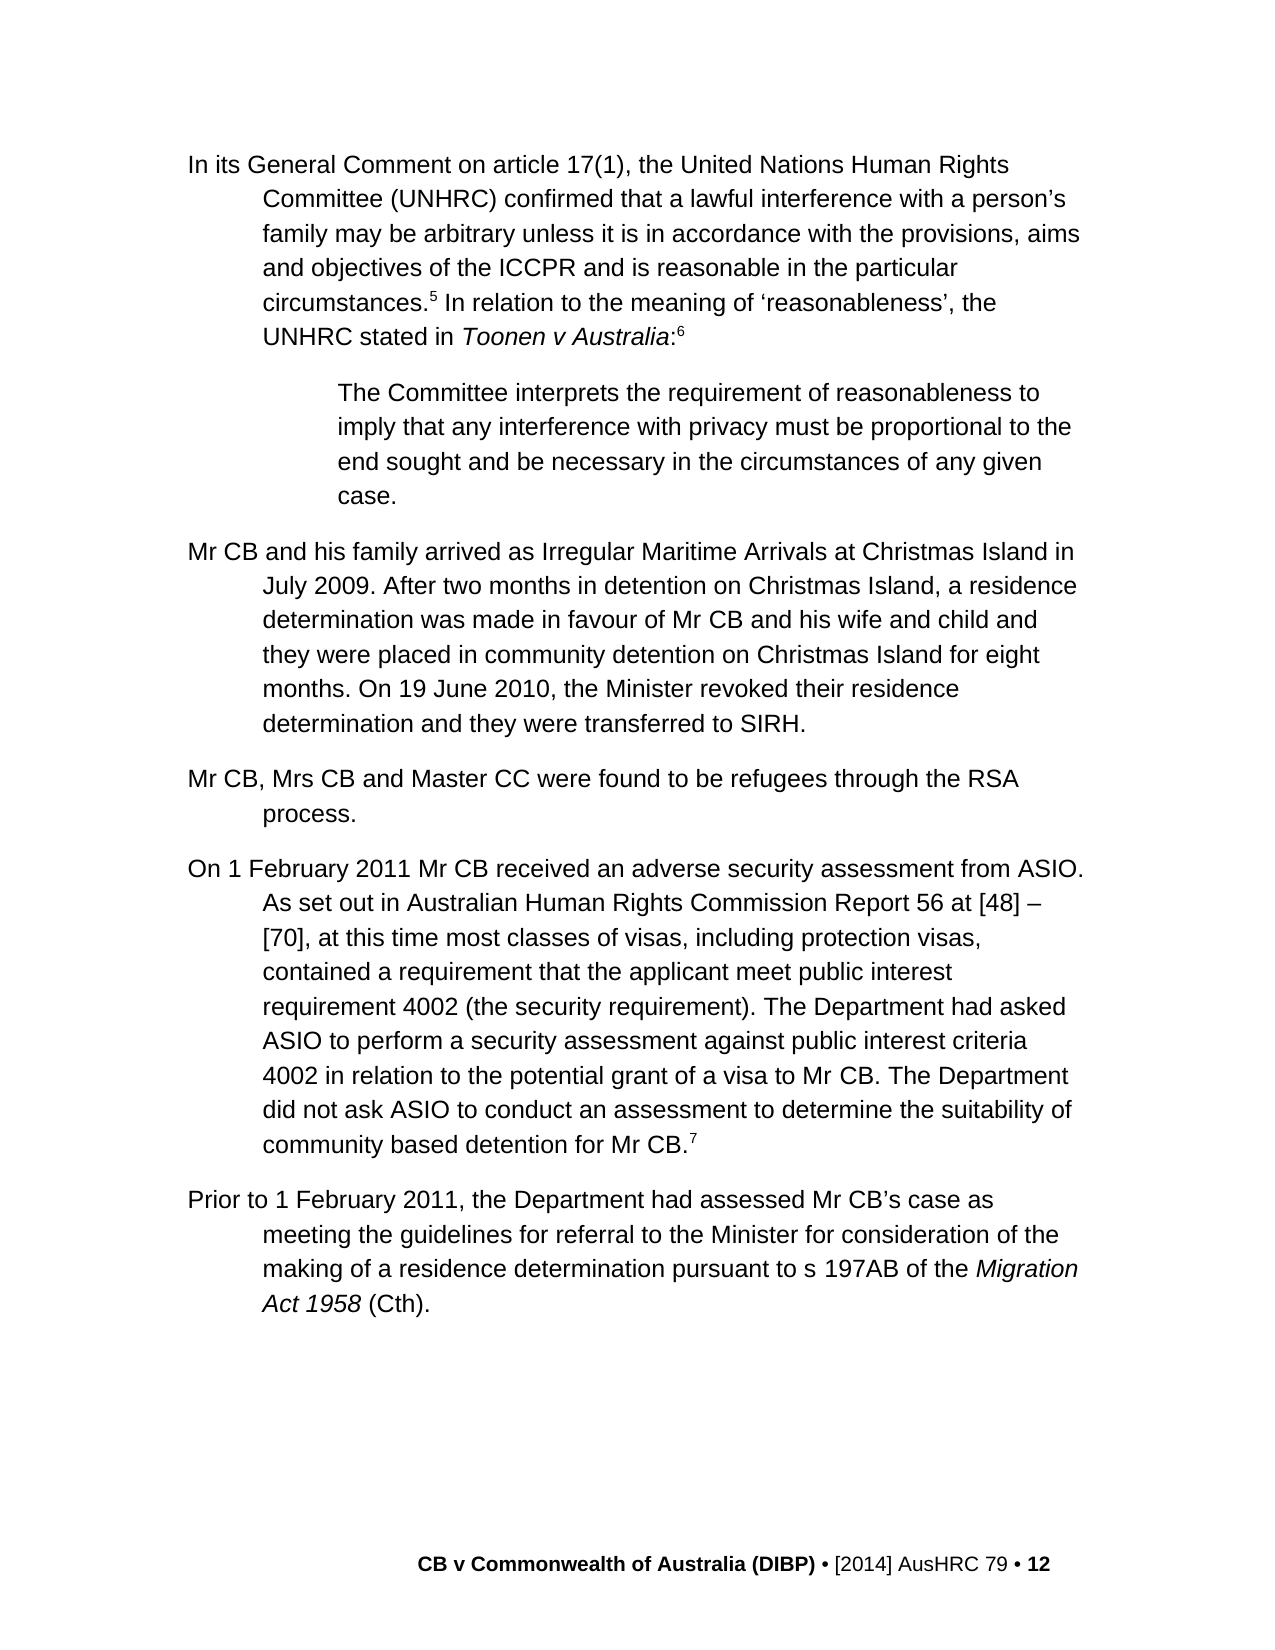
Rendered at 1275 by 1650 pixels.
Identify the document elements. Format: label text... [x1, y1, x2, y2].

list Mr CB and his family arrived as Irregular Maritime Arrivals at Christmas Island in July 2009. After two months in detention on Christmas Island, a residence determination was made in favour of Mr CB and his wife and child and they were placed in community detention on Christmas Island for eight months. On 19 June 2010, the Minister revoked their residence determination and they were transferred to SIRH. [187, 536, 1087, 738]
list On 1 February 2011 Mr CB received an adverse security assessment from ASIO. As set out in Australian Human Rights Commission Report 56 at [48] – [70], at this time most classes of visas, including protection visas, contained a requirement that the applicant meet public interest requirement 4002 (the security requirement). The Department had asked ASIO to perform a security assessment against public interest criteria 4002 in relation to the potential grant of a visa to Mr CB. The Department did not ask ASIO to conduct an assessment to determine the suitability of community based detention for Mr CB.7 [187, 854, 1087, 1158]
list In its General Comment on article 17(1), the United Nations Human Rights Committee (UNHRC) confirmed that a lawful interference with a person’s family may be arbitrary unless it is in accordance with the provisions, aims and objectives of the ICCPR and is reasonable in the particular circumstances.5 In relation to the meaning of ‘reasonableness’, the UNHRC stated in Toonen v Australia:6 [187, 150, 1087, 351]
text The Committee interprets the requirement of reasonableness to imply that any interference with privacy must be proportional to the end sought and be necessary in the circumstances of any given case. [337, 378, 1087, 510]
list Prior to 1 February 2011, the Department had assessed Mr CB’s case as meeting the guidelines for referral to the Minister for consideration of the making of a residence determination pursuant to s 197AB of the Migration Act 1958 (Cth). [187, 1185, 1087, 1317]
list Mr CB, Mrs CB and Master CC were found to be refugees through the RSA process. [187, 764, 1087, 827]
